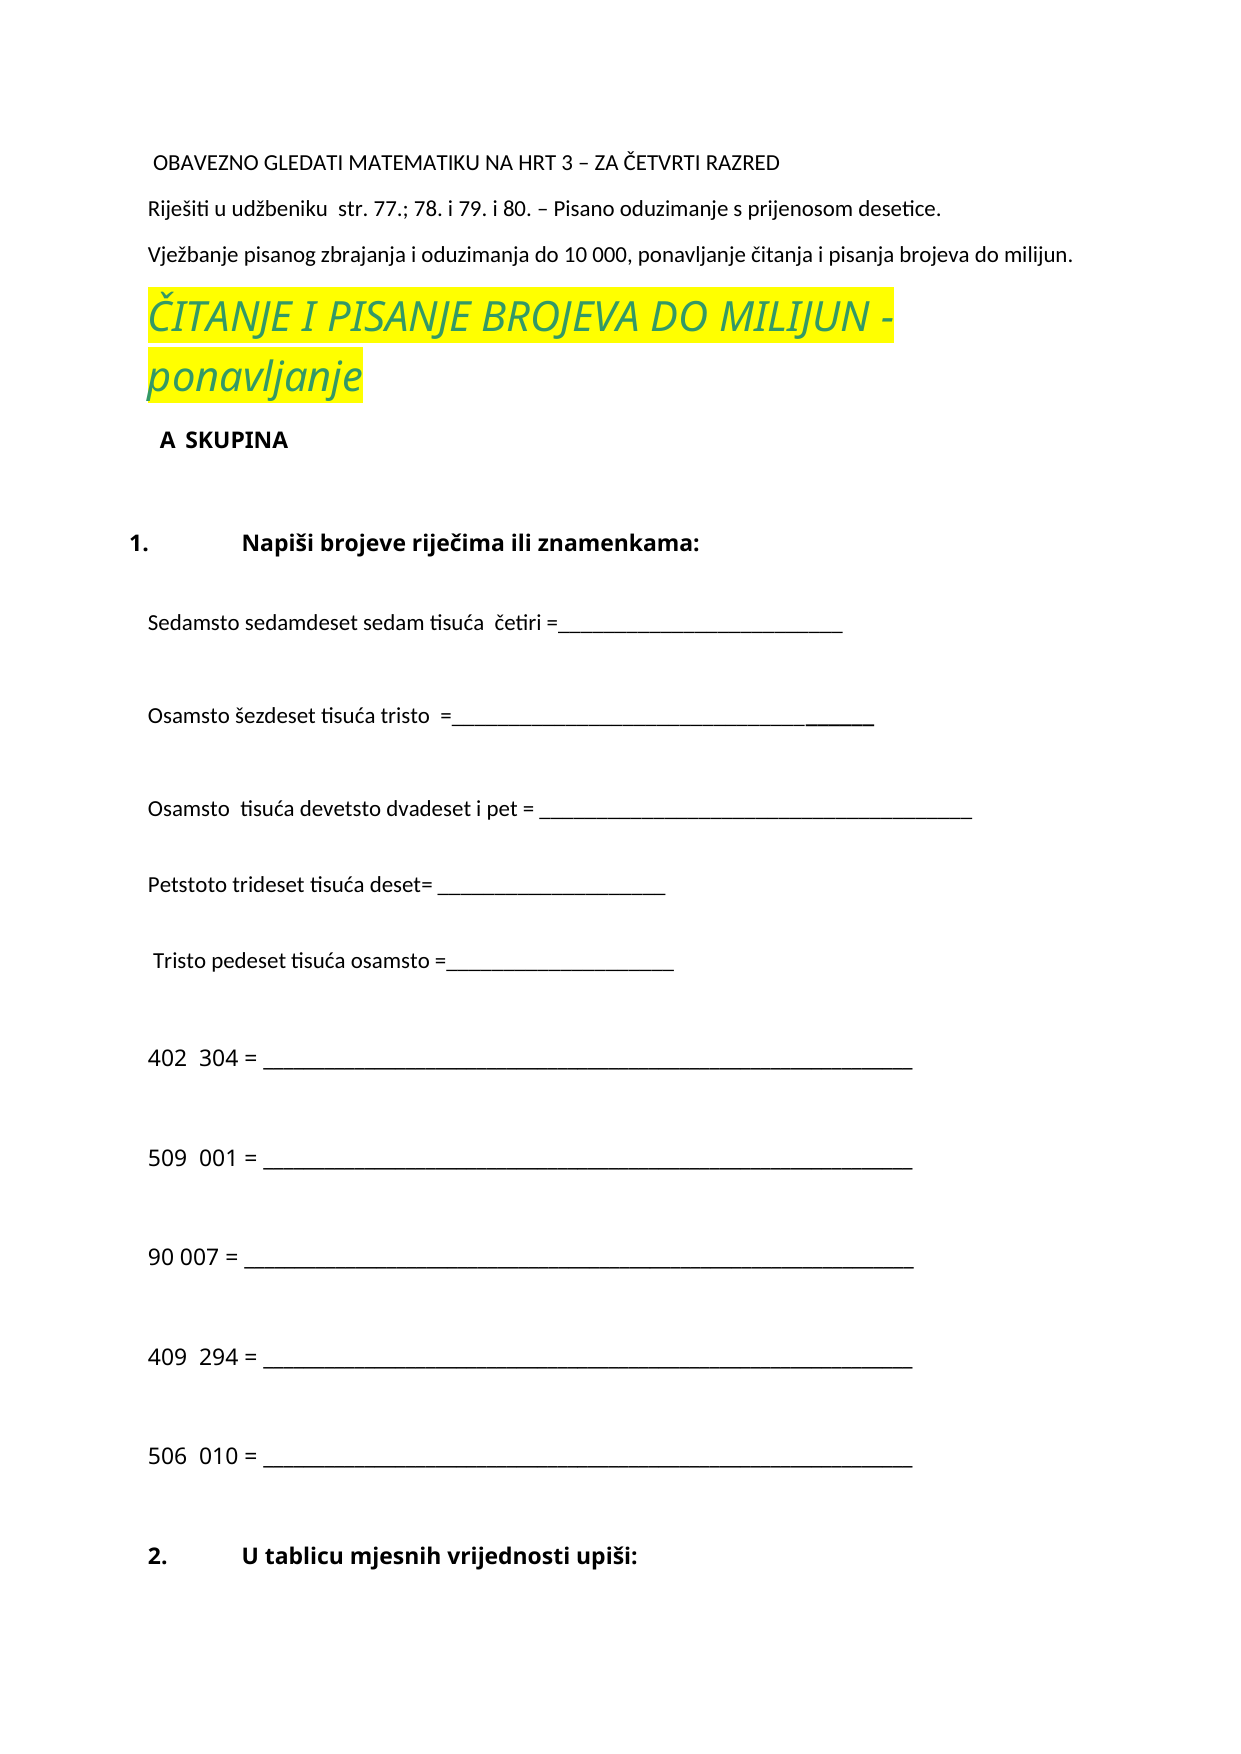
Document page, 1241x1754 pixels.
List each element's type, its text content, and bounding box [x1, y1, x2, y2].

text Osamsto tisuća devetsto dvadeset i pet = ______________________________________ [148, 794, 1093, 822]
text Petstoto trideset tisuća deset= ____________________ [148, 840, 1093, 927]
text 402 304 = ________________________________________________________________ [148, 1042, 1093, 1073]
text 509 001 = ________________________________________________________________ [148, 1141, 1093, 1173]
text 506 010 = ________________________________________________________________ [148, 1440, 1093, 1471]
text 90 007 = __________________________________________________________________ [148, 1241, 1093, 1272]
text OBAVEZNO GLEDATI MATEMATIKU NA HRT 3 – ZA ČETVRTI RAZRED [148, 148, 1093, 176]
list Napiši brojeve riječima ili znamenkama: [129, 527, 1093, 558]
text Tristo pedeset tisuća osamsto =____________________ [148, 946, 1093, 974]
text 409 294 = ________________________________________________________________ [148, 1341, 1093, 1372]
text ČITANJE I PISANJE BROJEVA DO MILIJUN - ponavljanje [148, 287, 1093, 403]
list U tablicu mjesnih vrijednosti upiši: [148, 1540, 1093, 1571]
text A SKUPINA [148, 423, 1093, 455]
text Vježbanje pisanog zbrajanja i oduzimanja do 10 000, ponavljanje čitanja i pisanja brojeva do milijun. [148, 240, 1093, 268]
text Riješiti u udžbeniku str. 77.; 78. i 79. i 80. – Pisano oduzimanje s prijenosom desetice. [148, 194, 1093, 222]
text Osamsto šezdeset tisuća tristo =_____________________________________ [148, 701, 1093, 729]
text Sedamsto sedamdeset sedam tisuća četiri =_________________________ [148, 608, 1093, 636]
